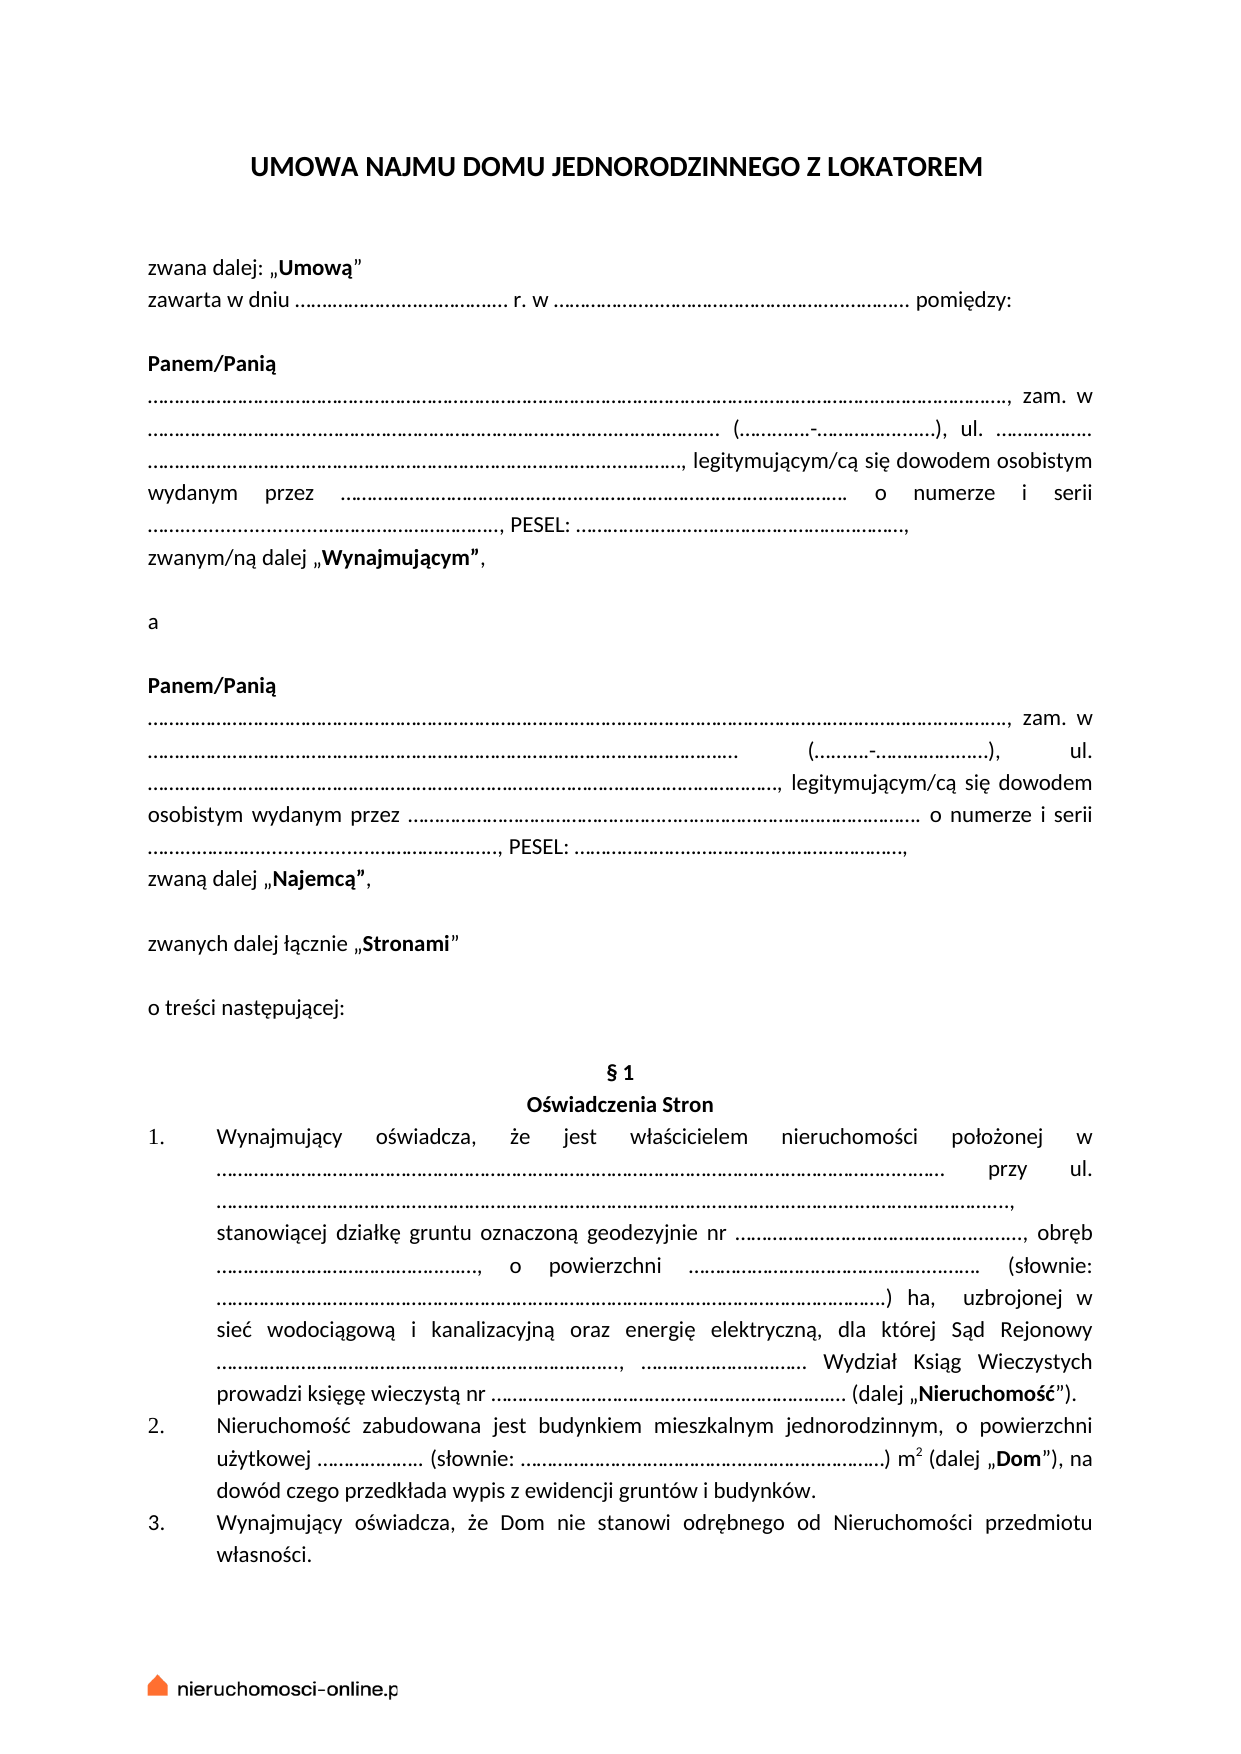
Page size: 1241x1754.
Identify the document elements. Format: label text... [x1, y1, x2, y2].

text Oświadczenia Stron [148, 1090, 1093, 1118]
text ………………………………………………………………………………………………………………………………………………., zam. w …………………………...………………………………………………..…………….… (……...….-……………....…), ul. ……….……..……………………………………………………………………………..…………, legitymującym/cą się dowodem osobistym wydanym przez ………………………………………..…………………………………………. o numerze i serii …….........................………….……………….., PESEL: …………………..…………………………………, [148, 382, 1093, 538]
text zawarta w dniu …….………….….………….… r. w ………………..……………………………..………... pomiędzy: [148, 285, 1093, 313]
text zwaną dalej „Najemcą”, [148, 864, 1093, 892]
list Wynajmujący oświadcza, że Dom nie stanowi odrębnego od Nieruchomości przedmiotu własności. [148, 1508, 1093, 1568]
list Wynajmujący oświadcza, że jest właścicielem nieruchomości położonej w …………………………………………………………………………………………………………………...…… przy ul. …………………………………………………………………………………………………………..……………………...., stanowiącej działkę gruntu oznaczoną geodezyjnie nr ………………………………………...…..., obręb …………………………….……..….…, o powierzchni ………………………………………...……. (słownie: ……………………………………………………………………………………………………………….) ha, uzbrojonej w sieć wodociągową i kanalizacyjną oraz energię elektryczną, dla której Sąd Rejonowy ……………………………………………….………………..., ………..…………..…… Wydział Ksiąg Wieczystych prowadzi księgę wieczystą nr ………………………………...…………………….… (dalej „Nieruchomość”). [148, 1122, 1093, 1407]
text zwana dalej: „Umową” [148, 253, 1093, 281]
text UMOWA NAJMU DOMU JEDNORODZINNEGO Z LOKATOREM [148, 148, 1093, 183]
list Nieruchomość zabudowana jest budynkiem mieszkalnym jednorodzinnym, o powierzchni użytkowej ……………….. (słownie: ……………………………………………………………) m2 (dalej „Dom”), na dowód czego przedkłada wypis z ewidencji gruntów i budynków. [148, 1412, 1093, 1504]
text a [148, 607, 1093, 635]
text Panem/Panią [148, 349, 1093, 377]
picture [147, 1669, 398, 1701]
text zwanym/ną dalej „Wynajmującym”, [148, 543, 1093, 571]
text o treści następującej: [148, 993, 1093, 1021]
text zwanych dalej łącznie „Stronami” [148, 929, 1093, 957]
text § 1 [148, 1058, 1093, 1086]
text Panem/Panią [148, 671, 1093, 699]
text ………………………………………………………………………………………………………………………………………………., zam. w ……………………………………………………………………………………………….… (…...….-……………...…), ul. ……………………………………………………..…….……..……………………………………, legitymującym/cą się dowodem osobistym wydanym przez …………………………………………...………………………………………. o numerze i serii ……...…………....................………………….., PESEL: …………………..…………………………………, [148, 703, 1093, 860]
